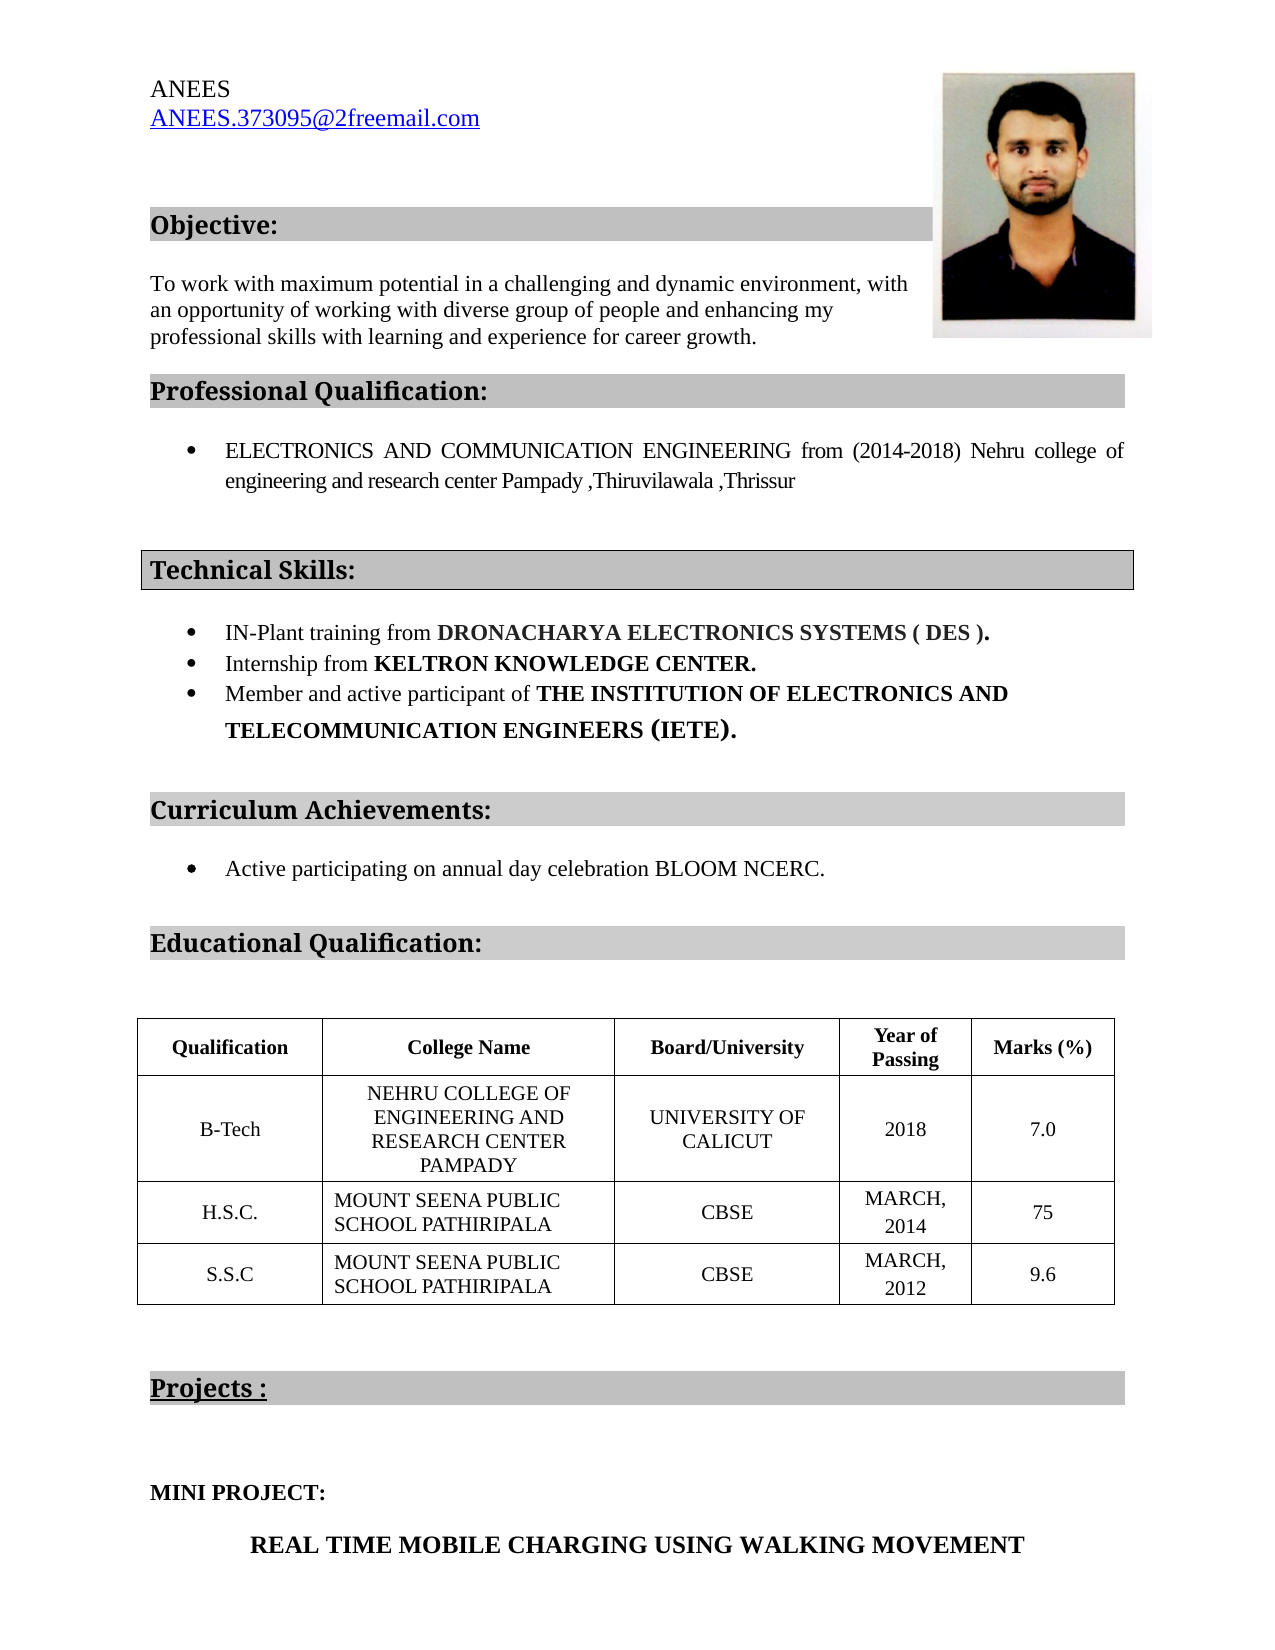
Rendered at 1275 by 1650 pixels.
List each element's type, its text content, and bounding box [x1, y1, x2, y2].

table_cell CBSE [615, 1182, 839, 1243]
list Member and active participant of THE INSTITUTION OF ELECTRONICS AND TELECOMMUNICATION ENGINEERS (IETE). [187, 680, 1125, 745]
table_cell 75 [972, 1182, 1114, 1243]
list Internship from KELTRON KNOWLEDGE CENTER. [187, 649, 1125, 676]
table_cell S.S.C [138, 1244, 322, 1304]
table_cell MOUNT SEENA PUBLIC SCHOOL PATHIRIPALA [323, 1244, 614, 1304]
table_header Marks (%) [972, 1019, 1114, 1075]
table_cell MOUNT SEENA PUBLIC SCHOOL PATHIRIPALA [323, 1182, 614, 1243]
table_header Qualification [138, 1019, 322, 1075]
text MINI PROJECT: [150, 1479, 1125, 1505]
text To work with maximum potential in a challenging and dynamic environment, with an opportunity of working with diverse group of people and enhancing my professional skills with learning and experience for career growth. [758, 270, 1125, 349]
text Objective: [150, 207, 932, 241]
text Professional Qualification: [150, 374, 1125, 408]
text ANEES.373095@2freemail.com [150, 103, 932, 131]
text Technical Skills: [142, 551, 1133, 589]
table_cell MARCH, 2012 [840, 1244, 971, 1304]
table_cell NEHRU COLLEGE OF ENGINEERING AND RESEARCH CENTER PAMPADY [323, 1076, 614, 1181]
table_header Board/University [615, 1019, 839, 1075]
table_cell 7.0 [972, 1076, 1114, 1181]
list IN-Plant training from DRONACHARYA ELECTRONICS SYSTEMS ( DES ). [187, 617, 1125, 645]
text Curriculum Achievements: [150, 792, 1125, 826]
list ELECTRONICS AND COMMUNICATION ENGINEERING from (2014-2018) Nehru college of engineering and research center Pampady ,Thiruvilawala ,Thrissur [187, 437, 1125, 493]
text REAL TIME MOBILE CHARGING USING WALKING MOVEMENT [150, 1530, 1125, 1559]
table_header College Name [323, 1019, 614, 1075]
table_header Year of Passing [840, 1019, 971, 1075]
text Educational Qualification: [150, 926, 1125, 960]
text Projects : [150, 1371, 1125, 1405]
table_cell 2018 [840, 1076, 971, 1181]
text ANEES [150, 74, 932, 103]
picture [932, 51, 1153, 338]
table_cell 9.6 [972, 1244, 1114, 1304]
list Active participating on annual day celebration BLOOM NCERC. [187, 855, 1125, 882]
table_cell B-Tech [138, 1076, 322, 1181]
table_cell UNIVERSITY OF CALICUT [615, 1076, 839, 1181]
table_cell H.S.C. [138, 1182, 322, 1243]
table_cell CBSE [615, 1244, 839, 1304]
table_cell MARCH, 2014 [840, 1182, 971, 1243]
